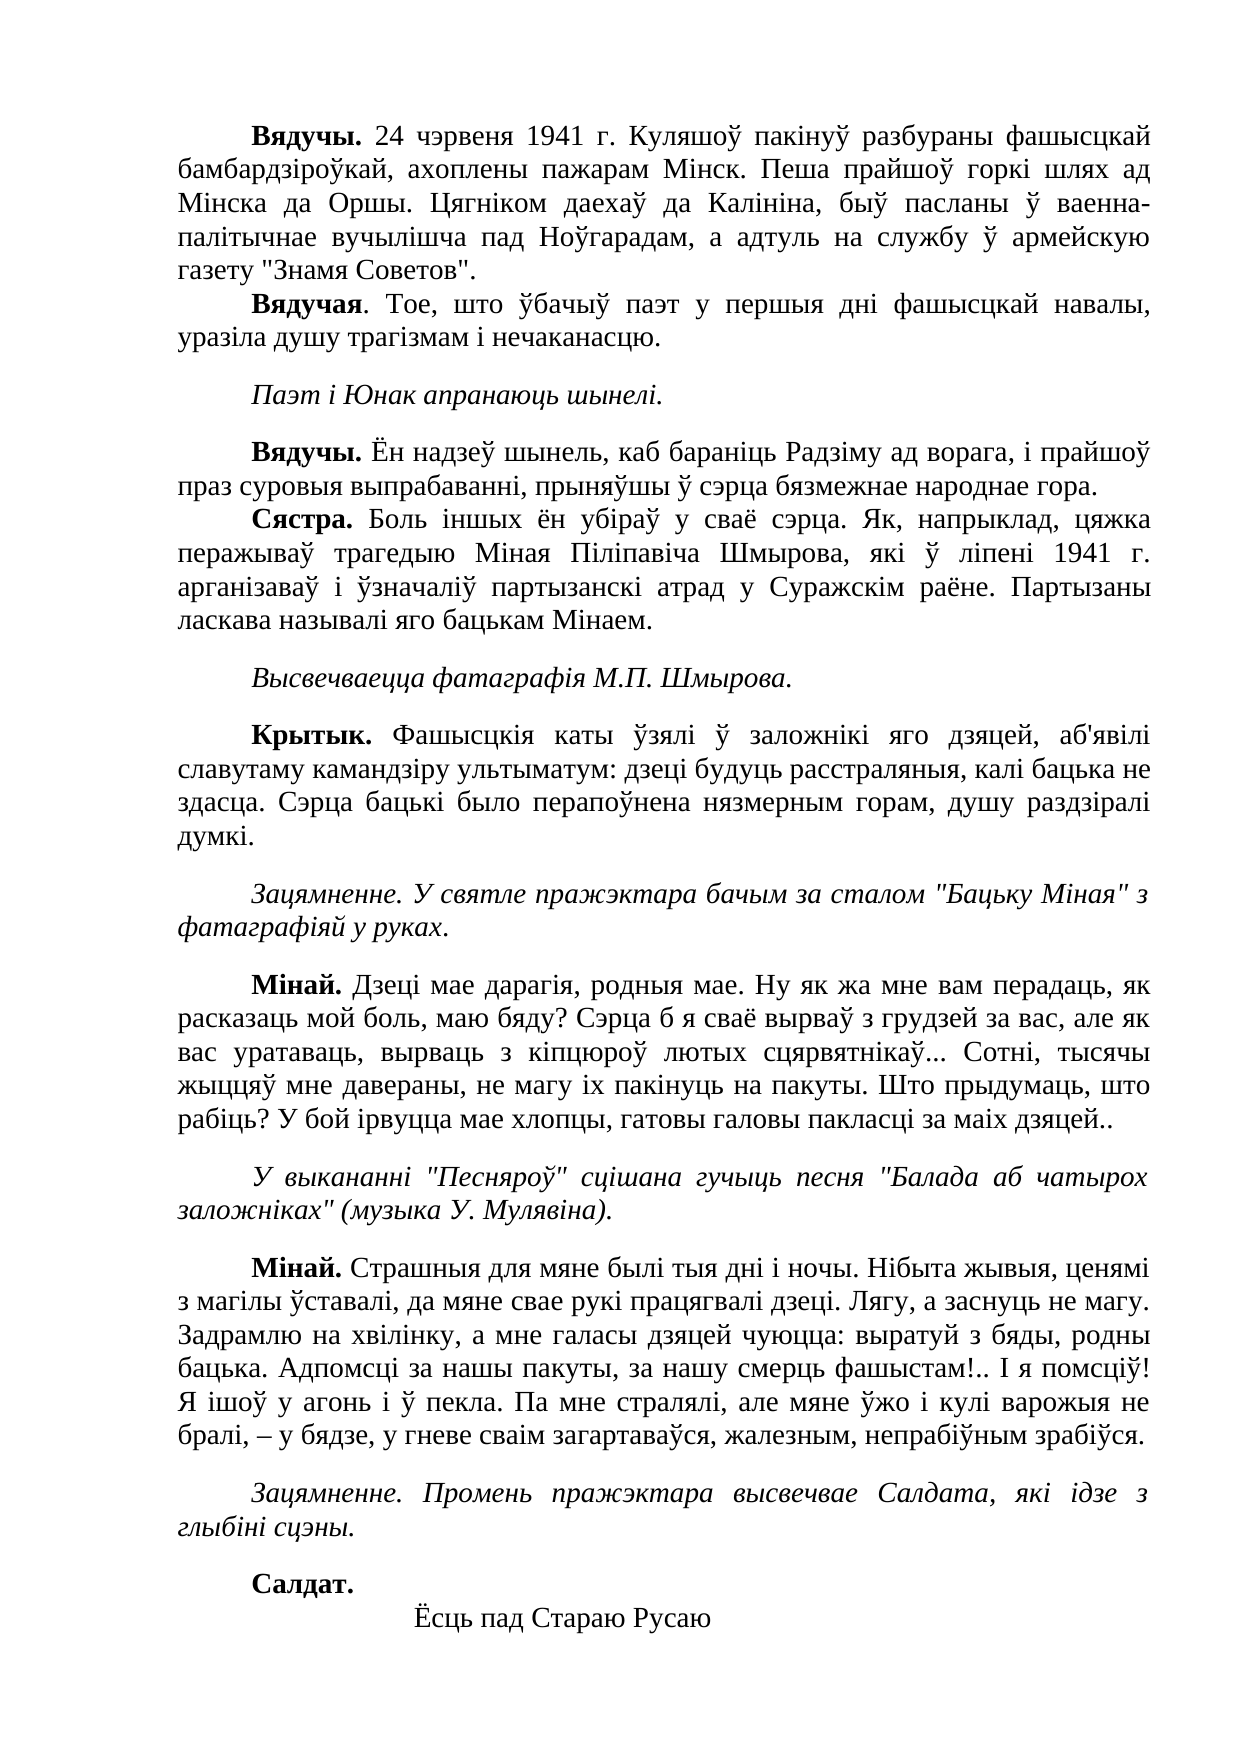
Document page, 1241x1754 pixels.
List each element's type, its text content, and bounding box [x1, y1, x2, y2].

text Крытык. Фашысцкія каты ўзялі ў заложнікі яго дзяцей, аб'явілі славутаму камандзіру ультыматум: дзеці будуць расстраляныя, калі бацька не здасца. Сэрца бацькі было перапоўнена нязмерным горам, душу раздзіралі думкі. [177, 717, 1152, 852]
text Зацямненне. Промень пражэктара высвечвае Салдата, які ідзе з глыбіні сцэны. [177, 1475, 1152, 1542]
text Паэт і Юнак апранаюць шынелі. [177, 377, 1152, 411]
text У выкананні "Песняроў" сцішана гучыць песня "Балада аб чатырох заложніках" (музыка У. Мулявіна). [177, 1159, 1152, 1226]
text Мінай. Дзеці мае дарагія, родныя мае. Ну як жа мне вам перадаць, як расказаць мой боль, маю бяду? Сэрца б я сваё вырваў з грудзей за вас, але як вас уратаваць, вырваць з кіпцюроў лютых сцярвятнікаў... Сотні, тысячы жыццяў мне давераны, не магу іх пакінуць на пакуты. Што прыдумаць, што рабіць? У бой ірвуцца мае хлопцы, гатовы галовы пакласці за маіх дзяцей.. [177, 967, 1152, 1134]
text Ёсць пад Стараю Русаю [413, 1600, 1152, 1633]
text Вядучы. Ён надзеў шынель, каб бараніць Радзіму ад ворага, і прайшоў праз суровыя выпрабаванні, прыняўшы ў сэрца бязмежнае народнае гора. [177, 434, 1152, 502]
text Вядучы. 24 чэрвеня 1941 г. Куляшоў пакінуў разбураны фашысцкай бамбардзіроўкай, ахоплены пажарам Мінск. Пеша прайшоў горкі шлях ад Мінска да Оршы. Цягніком даехаў да Калініна, быў пасланы ў ваенна-палітычнае вучылішча пад Ноўгарадам, а адтуль на службу ў армейскую газету "Знамя Советов". [177, 118, 1152, 286]
text Вядучая. Тое, што ўбачыў паэт у першыя дні фашысцкай навалы, уразіла душу трагізмам і нечаканасцю. [177, 286, 1152, 353]
text Сястра. Боль іншых ён убіраў у сваё сэрца. Як, напрыклад, цяжка перажываў трагедыю Міная Піліпавіча Шмырова, які ў ліпені 1941 г. арганізаваў і ўзначаліў партызанскі атрад у Суражскім раёне. Партызаны ласкава называлі яго бацькам Мінаем. [177, 502, 1152, 636]
text Мінай. Страшныя для мяне былі тыя дні і ночы. Нібыта жывыя, ценямі з магілы ўставалі, да мяне свае рукі працягвалі дзеці. Лягу, а заснуць не магу. Задрамлю на хвілінку, а мне галасы дзяцей чуюцца: выратуй з бяды, родны бацька. Адпомсці за нашы пакуты, за нашу смерць фашыстам!.. I я помсціў! Я ішоў у агонь і ў пекла. Па мне стралялі, але мяне ўжо і кулі варожыя не бралі, – у бядзе, у гневе сваім загартаваўся, жалезным, непрабіўным зрабіўся. [177, 1250, 1152, 1451]
text Салдат. [177, 1566, 1152, 1600]
text Зацямненне. У святле пражэктара бачым за сталом "Бацьку Міная" з фатаграфіяй у руках. [177, 876, 1152, 943]
text Высвечваецца фатаграфія М.П. Шмырова. [177, 660, 1152, 693]
